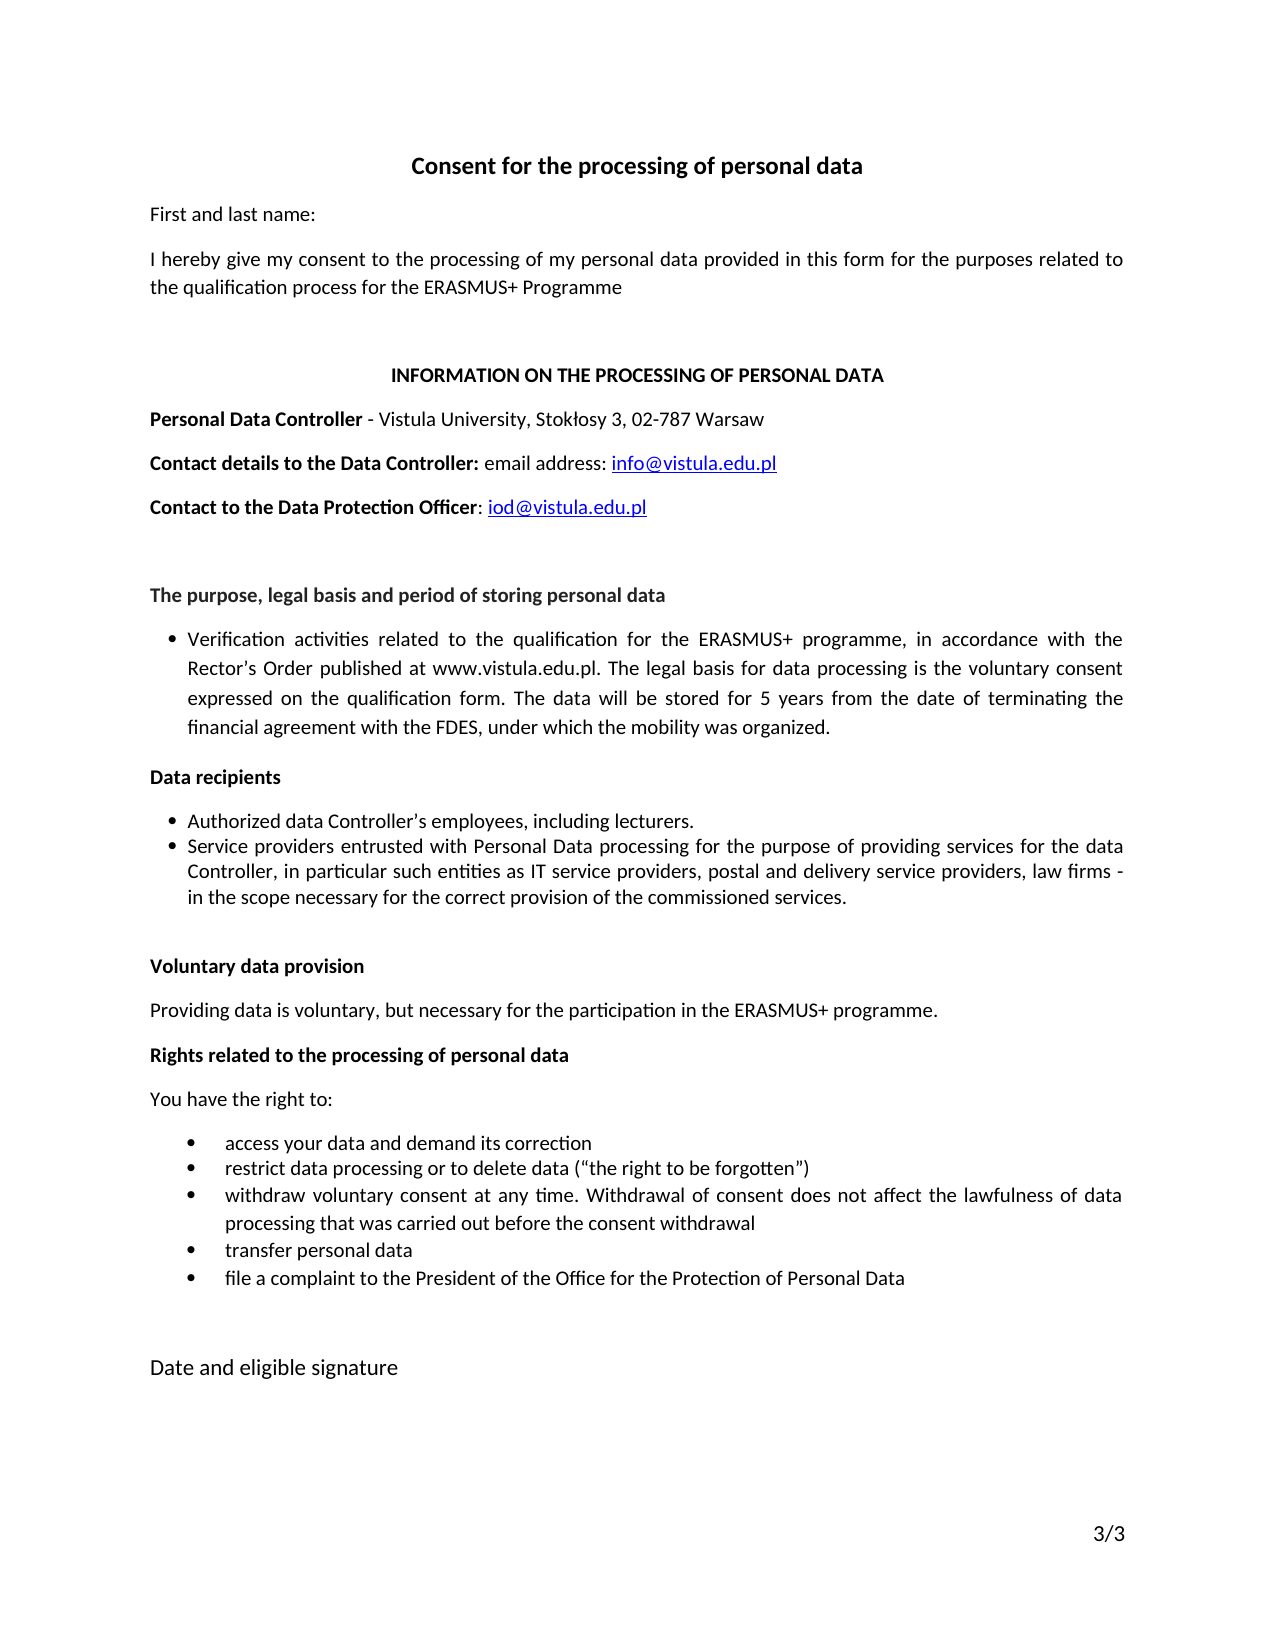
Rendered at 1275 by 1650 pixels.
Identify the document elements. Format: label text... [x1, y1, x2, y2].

text First and last name: [150, 199, 1125, 228]
text Data recipients [150, 764, 1125, 789]
list Verification activities related to the qualification for the ERASMUS+ programme, in accordance with the Rector’s Order published at www.vistula.edu.pl. The legal basis for data processing is the voluntary consent expressed on the qualification form. The data will be stored for 5 years from the date of terminating the financial agreement with the FDES, under which the mobility was organized. [169, 626, 1125, 739]
text Rights related to the processing of personal data [150, 1042, 1125, 1067]
list Authorized data Controller’s employees, including lecturers. [169, 808, 1125, 833]
list Service providers entrusted with Personal Data processing for the purpose of providing services for the data Controller, in particular such entities as IT service providers, postal and delivery service providers, law firms - in the scope necessary for the correct provision of the commissioned services. [169, 833, 1125, 909]
text Personal Data Controller - Vistula University, Stokłosy 3, 02-787 Warsaw [150, 406, 1125, 431]
list restrict data processing or to delete data (“the right to be forgotten”) [187, 1155, 1125, 1181]
text INFORMATION ON THE PROCESSING OF PERSONAL DATA [150, 362, 1125, 387]
text Consent for the processing of personal data [150, 150, 1125, 181]
text Contact details to the Data Controller: email address: info@vistula.edu.pl [150, 450, 1125, 476]
text I hereby give my consent to the processing of my personal data provided in this form for the purposes related to the qualification process for the ERASMUS+ Programme [150, 246, 1125, 299]
text Contact to the Data Protection Officer: iod@vistula.edu.pl [150, 494, 1125, 519]
text Providing data is voluntary, but necessary for the participation in the ERASMUS+ programme. [150, 998, 1125, 1023]
text Date and eligible signature [150, 1353, 1125, 1381]
list withdraw voluntary consent at any time. Withdrawal of consent does not affect the lawfulness of data processing that was carried out before the consent withdrawal [187, 1183, 1125, 1236]
text The purpose, legal basis and period of storing personal data [150, 582, 1125, 608]
list transfer personal data [187, 1237, 1125, 1263]
list file a complaint to the President of the Office for the Protection of Personal Data [187, 1265, 1125, 1290]
list access your data and demand its correction [187, 1130, 1125, 1155]
text Voluntary data provision [150, 954, 1125, 979]
text You have the right to: [150, 1086, 1125, 1111]
